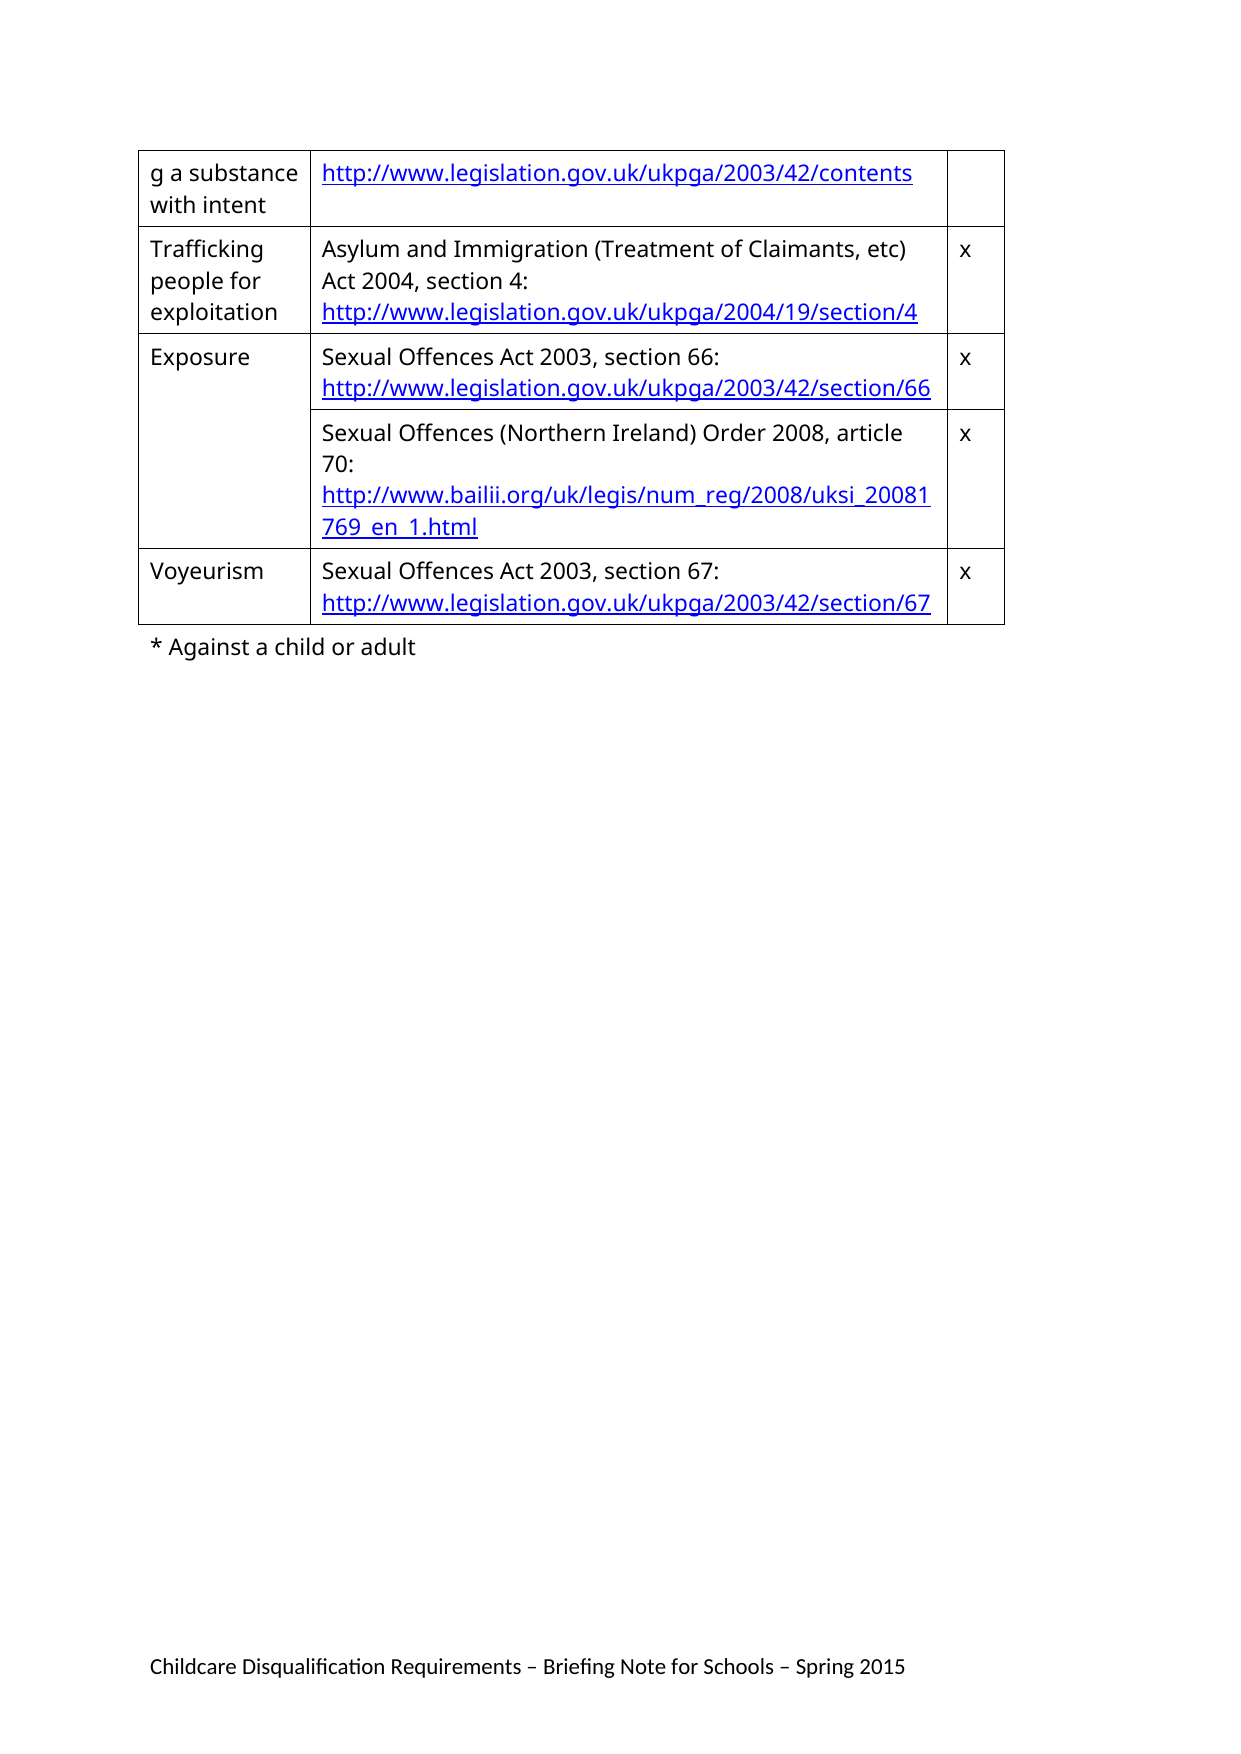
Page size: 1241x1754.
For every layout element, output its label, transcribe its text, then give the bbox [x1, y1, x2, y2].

table_cell Trafficking people for exploitation [139, 227, 310, 333]
table_cell Asylum and Immigration (Treatment of Claimants, etc) Act 2004, section 4: http://www.legislation.gov.uk/ukpga/2004/19/section/4 [311, 227, 947, 333]
table_cell Sexual Offences Act 2003, section 67: http://www.legislation.gov.uk/ukpga/2003/42/section/67 [311, 549, 947, 624]
table_cell x [948, 227, 1004, 333]
table_cell Voyeurism [139, 549, 310, 624]
table_cell Sexual Offences Act 2003, section 66: http://www.legislation.gov.uk/ukpga/2003/42/section/66 [311, 334, 947, 409]
table_cell Exposure [139, 334, 310, 548]
table_cell x [948, 151, 1004, 226]
table_cell x [948, 334, 1004, 409]
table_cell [311, 151, 947, 226]
table_cell x [948, 549, 1004, 624]
table_cell x [948, 410, 1004, 548]
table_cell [139, 151, 310, 226]
text * Against a child or adult [150, 631, 1090, 662]
table_cell Sexual Offences (Northern Ireland) Order 2008, article 70: http://www.bailii.org/uk/legis/num_reg/2008/uksi_20081769_en_1.html [311, 410, 947, 548]
